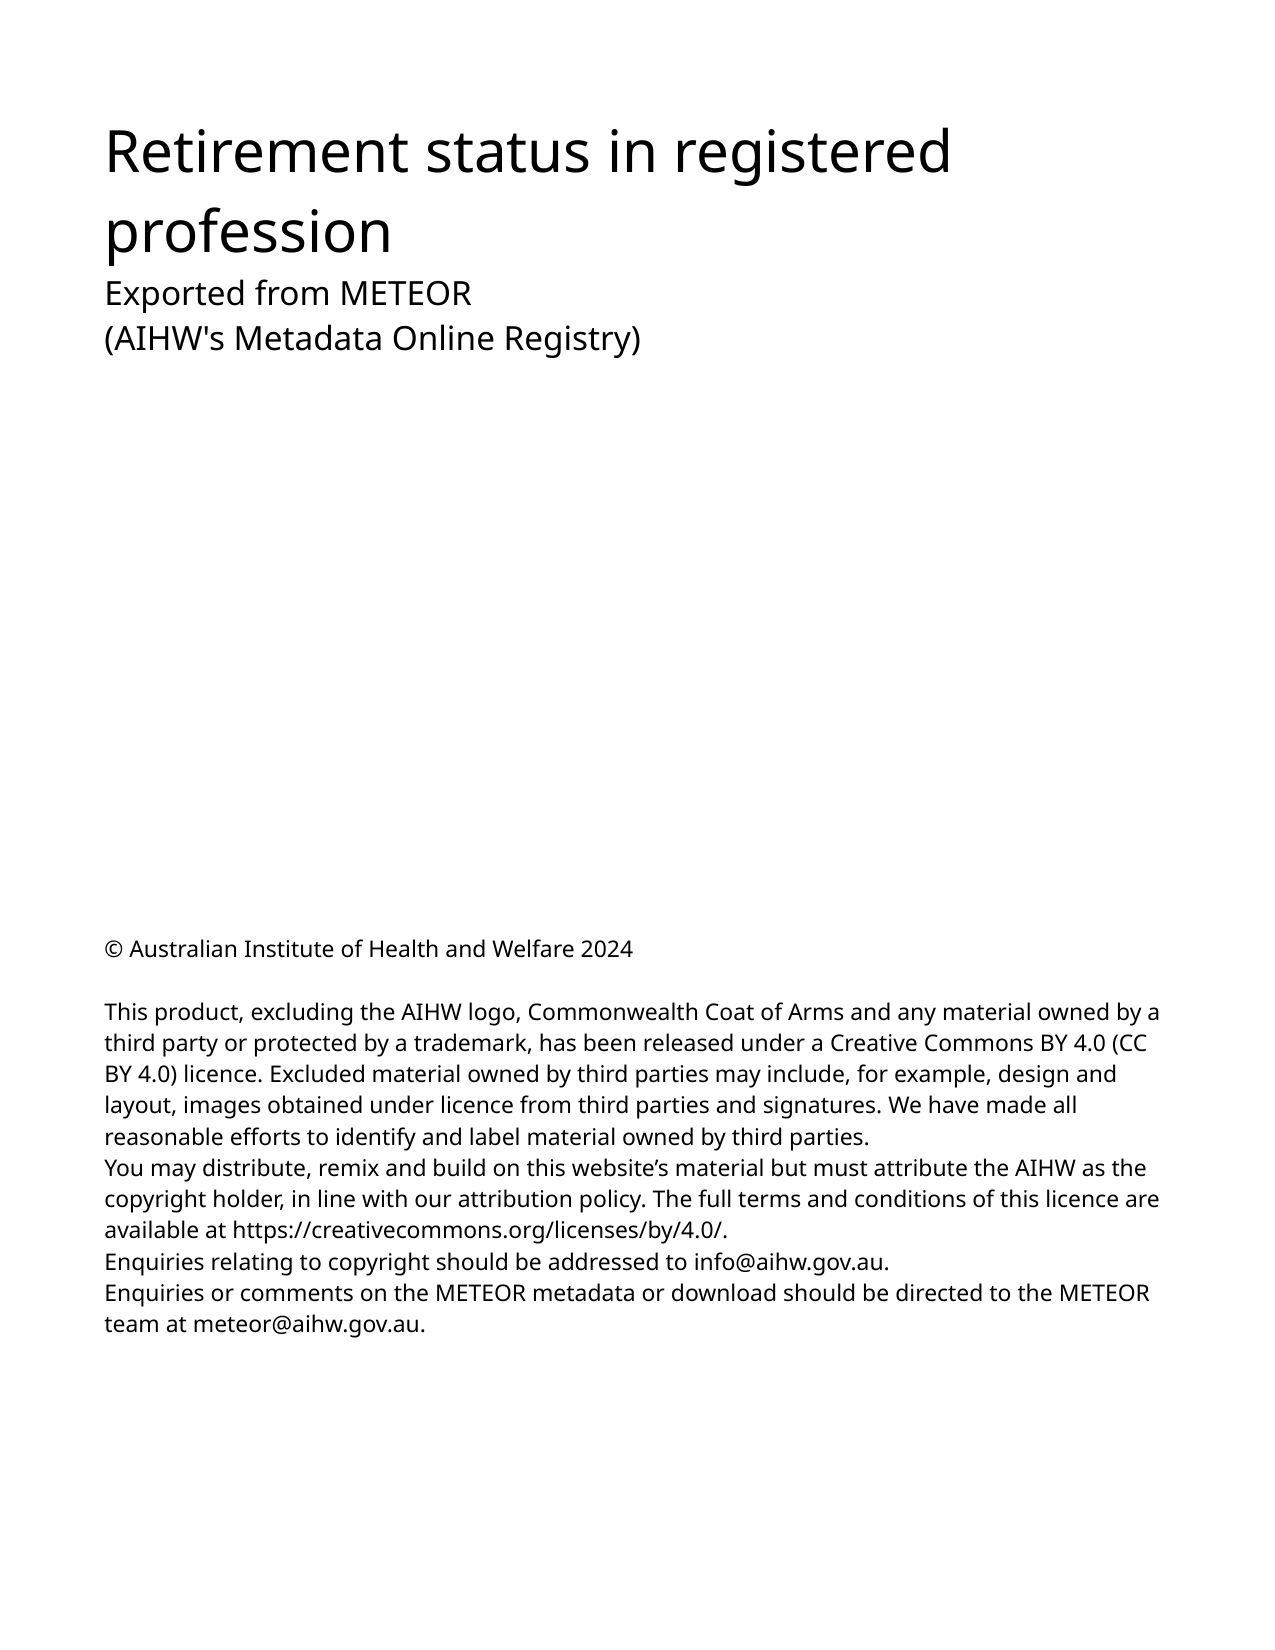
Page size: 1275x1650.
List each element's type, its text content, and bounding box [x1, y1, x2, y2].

text Enquiries relating to copyright should be addressed to info@aihw.gov.au. [104, 1246, 1171, 1277]
subtitle Exported from METEOR [104, 269, 1171, 315]
title Retirement status in registered profession [104, 110, 1171, 269]
text © Australian Institute of Health and Welfare 2024 [104, 933, 1171, 964]
subtitle (AIHW's Metadata Online Registry) [104, 315, 1171, 360]
text Enquiries or comments on the METEOR metadata or download should be directed to the METEOR team at meteor@aihw.gov.au. [104, 1277, 1171, 1339]
text This product, excluding the AIHW logo, Commonwealth Coat of Arms and any material owned by a third party or protected by a trademark, has been released under a Creative Commons BY 4.0 (CC BY 4.0) licence. Excluded material owned by third parties may include, for example, design and layout, images obtained under licence from third parties and signatures. We have made all reasonable efforts to identify and label material owned by third parties. [104, 996, 1171, 1152]
text You may distribute, remix and build on this website’s material but must attribute the AIHW as the copyright holder, in line with our attribution policy. The full terms and conditions of this licence are available at https://creativecommons.org/licenses/by/4.0/. [104, 1152, 1171, 1246]
